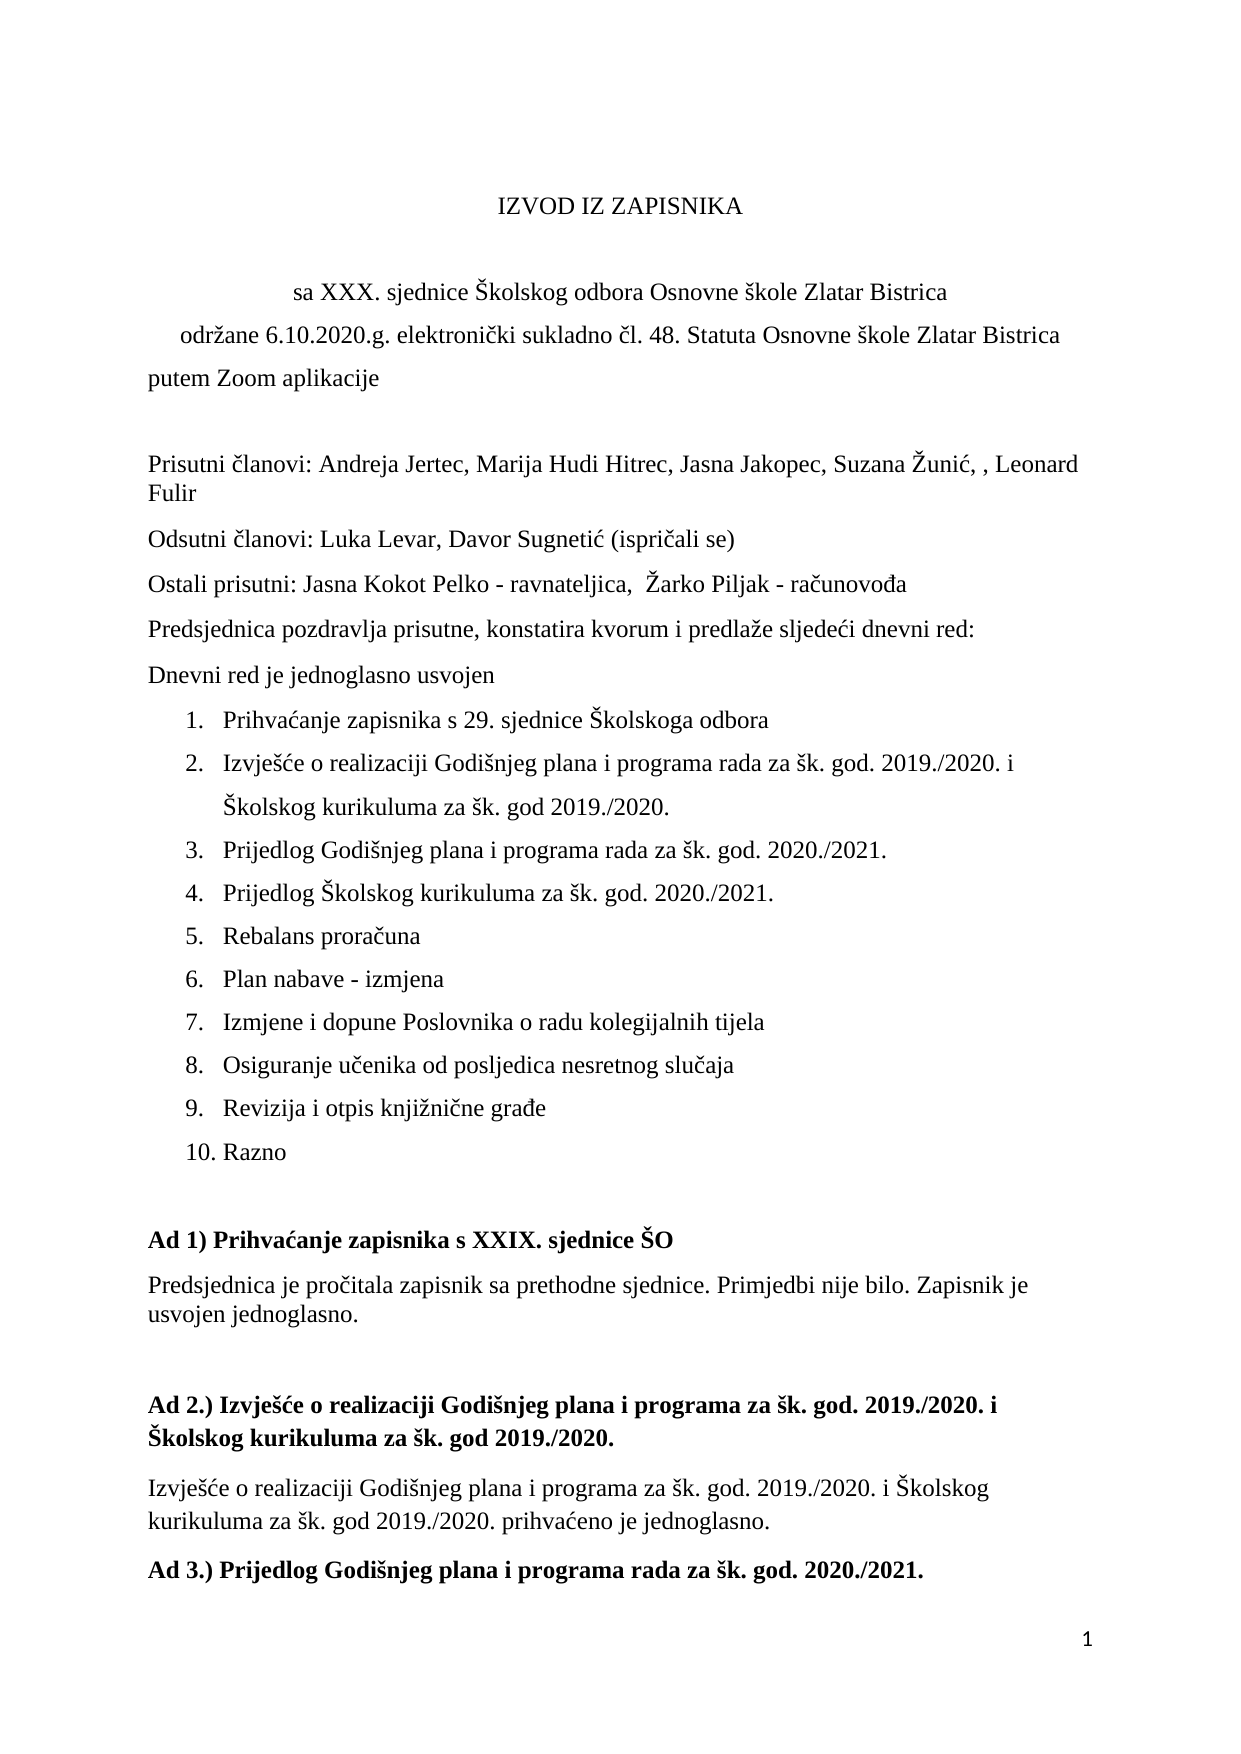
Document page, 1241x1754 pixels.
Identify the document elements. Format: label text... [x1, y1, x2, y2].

text sa XXX. sjednice Školskog odbora Osnovne škole Zlatar Bistrica [148, 277, 1093, 306]
text Izvješće o realizaciji Godišnjeg plana i programa za šk. god. 2019./2020. i Školskog kurikuluma za šk. god 2019./2020. prihvaćeno je jednoglasno. [148, 1473, 1093, 1534]
list Izmjene i dopune Poslovnika o radu kolegijalnih tijela [185, 1007, 1093, 1036]
text održane 6.10.2020.g. elektronički sukladno čl. 48. Statuta Osnovne škole Zlatar Bistrica [148, 320, 1093, 349]
text putem Zoom aplikacije [148, 363, 1093, 392]
text Predsjednica je pročitala zapisnik sa prethodne sjednice. Primjedbi nije bilo. Zapisnik je usvojen jednoglasno. [148, 1271, 1093, 1328]
text Ad 2.) Izvješće o realizaciji Godišnjeg plana i programa za šk. god. 2019./2020. i Školskog kurikuluma za šk. god 2019./2020. [148, 1390, 1093, 1452]
list Plan nabave - izmjena [185, 964, 1093, 993]
list Revizija i otpis knjižnične građe [185, 1093, 1093, 1122]
list Izvješće o realizaciji Godišnjeg plana i programa rada za šk. god. 2019./2020. i Školskog kurikuluma za šk. god 2019./2020. [185, 748, 1093, 820]
list Prijedlog Školskog kurikuluma za šk. god. 2020./2021. [185, 878, 1093, 907]
list Prijedlog Godišnjeg plana i programa rada za šk. god. 2020./2021. [185, 835, 1093, 863]
text Odsutni članovi: Luka Levar, Davor Sugnetić (ispričali se) [148, 524, 1093, 552]
text Ostali prisutni: Jasna Kokot Pelko - ravnateljica, Žarko Piljak - računovođa [148, 569, 1093, 598]
text Dnevni red je jednoglasno usvojen [148, 660, 1093, 689]
list Osiguranje učenika od posljedica nesretnog slučaja [185, 1050, 1093, 1079]
text Prisutni članovi: Andreja Jertec, Marija Hudi Hitrec, Jasna Jakopec, Suzana Žunić, , Leonard Fulir [148, 449, 1093, 507]
list Rebalans proračuna [185, 921, 1093, 950]
text Predsjednica pozdravlja prisutne, konstatira kvorum i predlaže sljedeći dnevni red: [148, 614, 1093, 643]
text Ad 1) Prihvaćanje zapisnika s XXIX. sjednice ŠO [148, 1225, 1093, 1254]
list Razno [185, 1137, 1093, 1165]
text Ad 3.) Prijedlog Godišnjeg plana i programa rada za šk. god. 2020./2021. [148, 1556, 1093, 1584]
text IZVOD IZ ZAPISNIKA [148, 191, 1093, 219]
list Prihvaćanje zapisnika s 29. sjednice Školskoga odbora [185, 705, 1093, 734]
